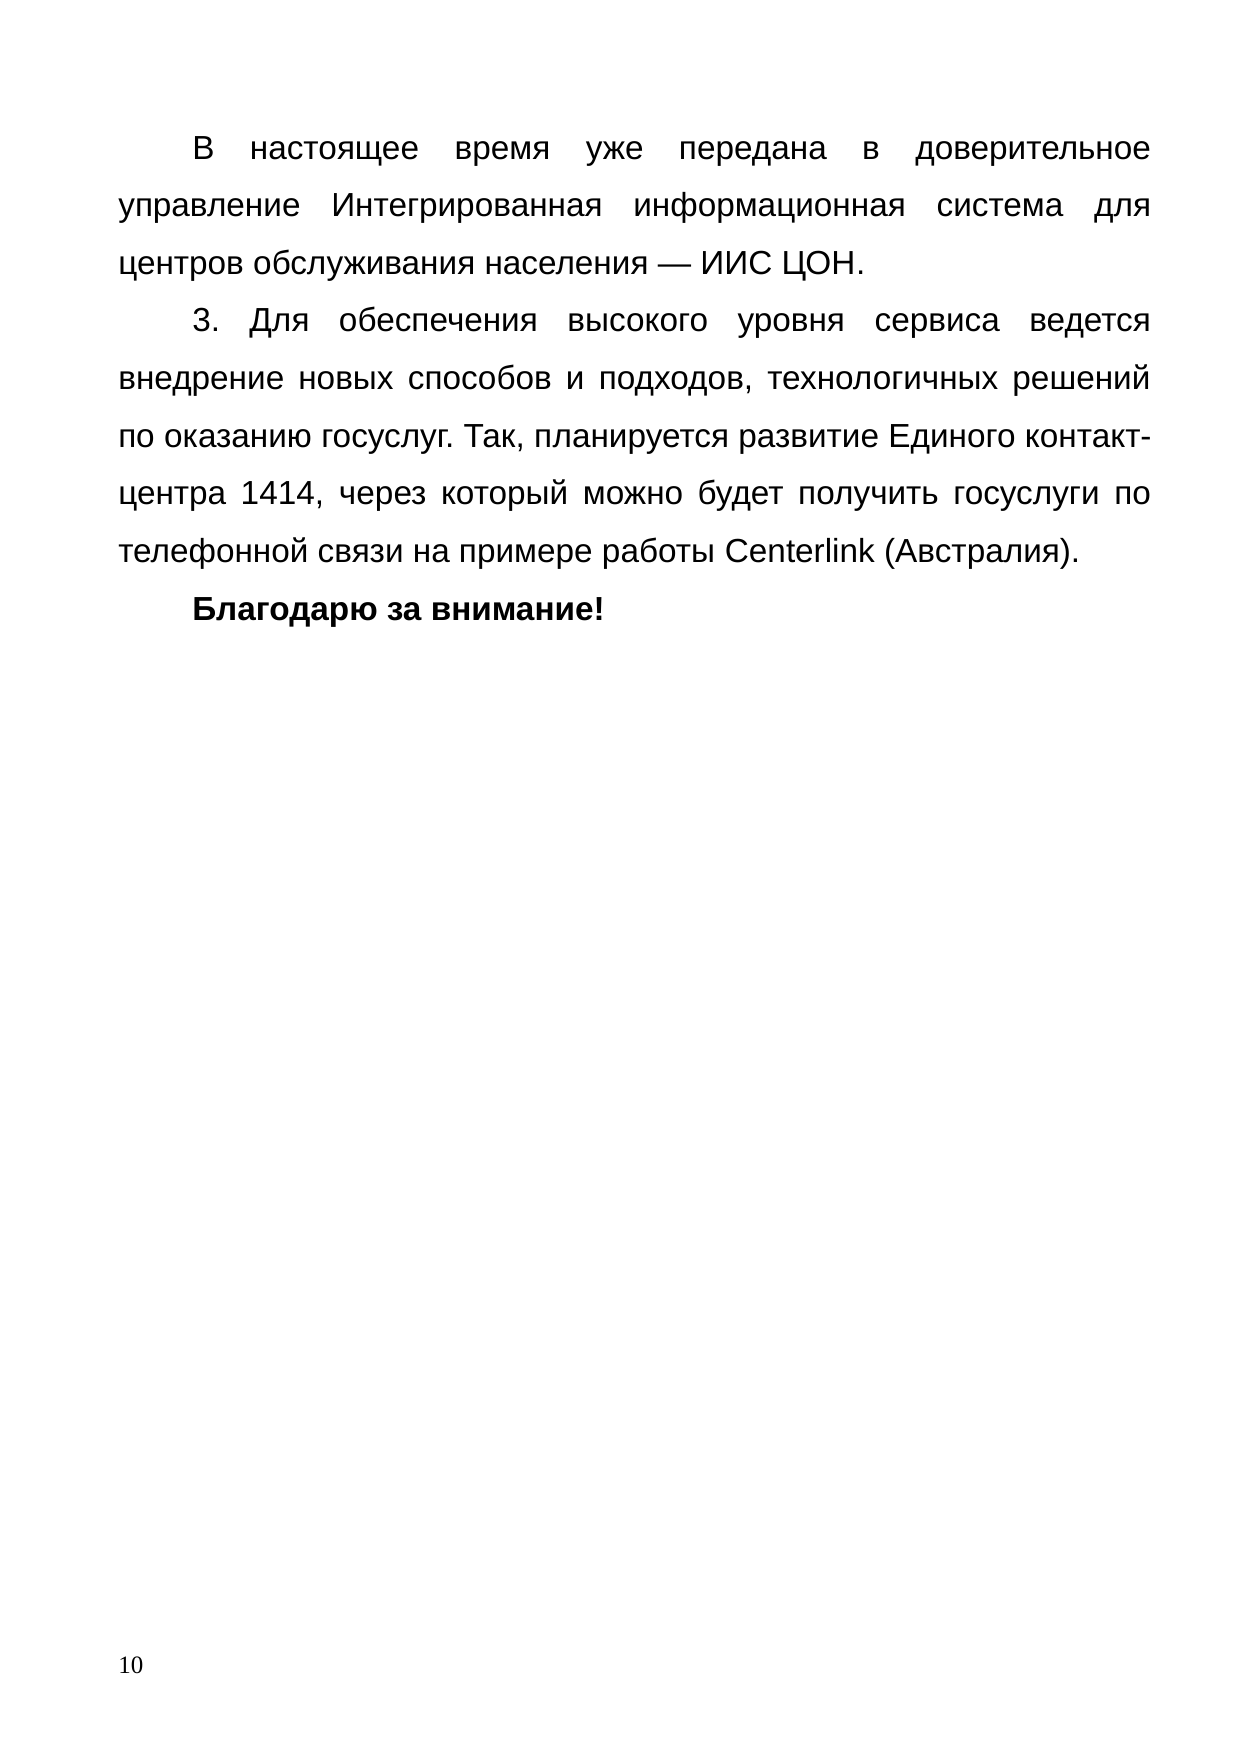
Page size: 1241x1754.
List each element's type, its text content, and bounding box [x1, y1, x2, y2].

text В настоящее время уже передана в доверительное управление Интегрированная информационная система для центров обслуживания населения — ИИС ЦОН. [118, 128, 1152, 281]
list 3. Для обеспечения высокого уровня сервиса ведется внедрение новых способов и подходов, технологичных решений по оказанию госуслуг. Так, планируется развитие Единого контакт-центра 1414, через который можно будет получить госуслуги по телефонной связи на примере работы Centerlink (Австралия). [118, 301, 1152, 569]
text Благодарю за внимание! [118, 588, 1152, 627]
